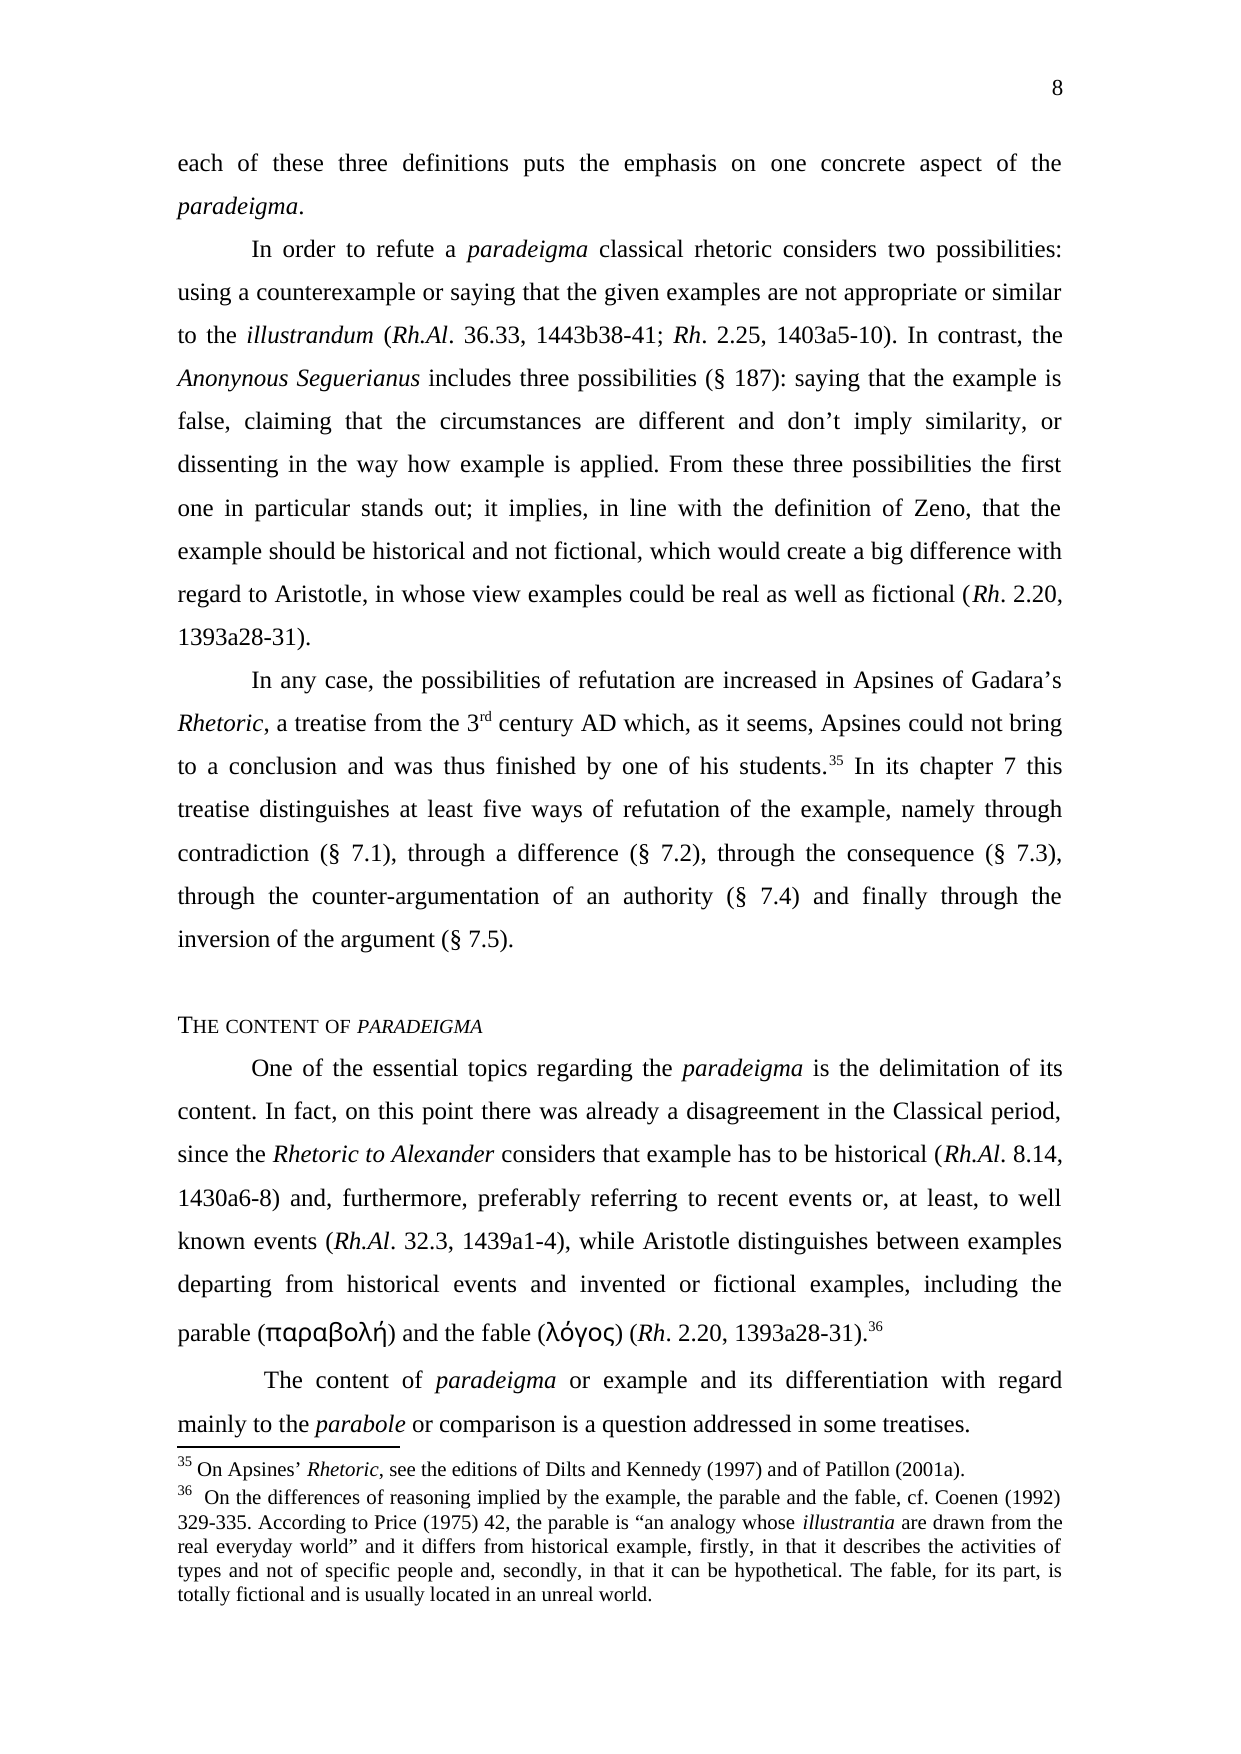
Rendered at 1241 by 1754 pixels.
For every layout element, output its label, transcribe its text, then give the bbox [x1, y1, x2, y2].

text The content of paradeigma [177, 1010, 1063, 1039]
text In any case, the possibilities of refutation are increased in Apsines of Gadara’s Rhetoric, a treatise from the 3rd century AD which, as it seems, Apsines could not bring to a conclusion and was thus finished by one of his students. In its chapter 7 this treatise distinguishes at least five ways of refutation of the example, namely through contradiction (§ 7.1), through a difference (§ 7.2), through the consequence (§ 7.3), through the counter-argumentation of an authority (§ 7.4) and finally through the inversion of the argument (§ 7.5). [177, 665, 1063, 953]
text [177, 148, 1063, 219]
text The content of paradeigma or example and its differentiation with regard mainly to the parabole or comparison is a question addressed in some treatises. [177, 1366, 1063, 1437]
text In order to refute a paradeigma classical rhetoric considers two possibilities: using a counterexample or saying that the given examples are not appropriate or similar to the illustrandum (Rh.Al. 36.33, 1443b38-41; Rh. 2.25, 1403a5-10). In contrast, the Anonynous Seguerianus includes three possibilities (§ 187): saying that the example is false, claiming that the circumstances are different and don’t imply similarity, or dissenting in the way how example is applied. From these three possibilities the first one in particular stands out; it implies, in line with the definition of Zeno, that the example should be historical and not fictional, which would create a big difference with regard to Aristotle, in whose view examples could be real as well as fictional (Rh. 2.20, 1393a28-31). [177, 234, 1063, 651]
text One of the essential topics regarding the paradeigma is the delimitation of its content. In fact, on this point there was already a disagreement in the Classical period, since the Rhetoric to Alexander considers that example has to be historical (Rh.Al. 8.14, 1430a6-8) and, furthermore, preferably referring to recent events or, at least, to well known events (Rh.Al. 32.3, 1439a1-4), while Aristotle distinguishes between examples departing from historical events and invented or fictional examples, including the parable (παραβολή) and the fable (λόγος) (Rh. 2.20, 1393a28-31). [177, 1053, 1063, 1349]
